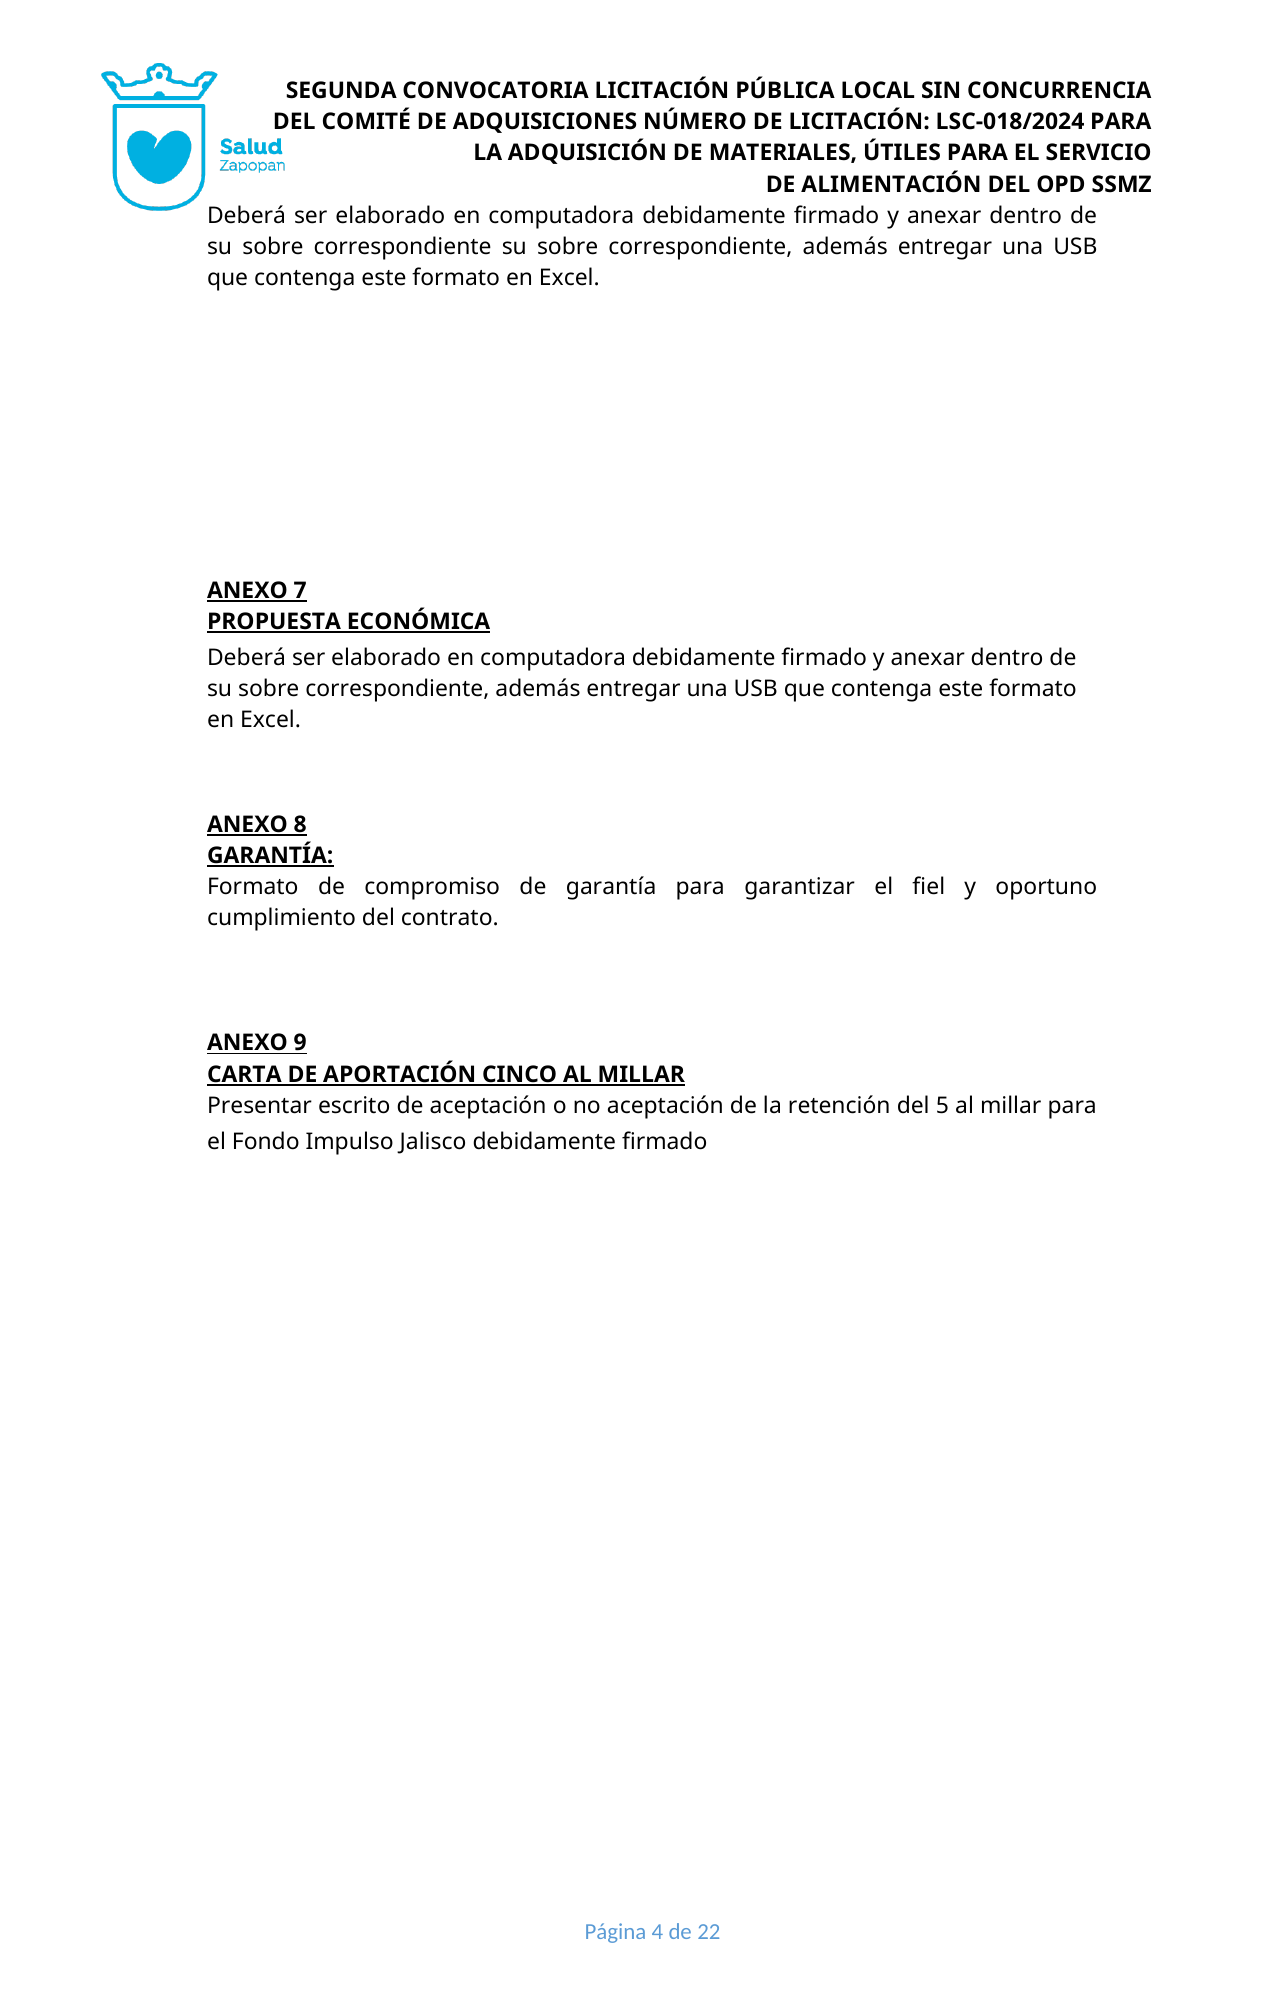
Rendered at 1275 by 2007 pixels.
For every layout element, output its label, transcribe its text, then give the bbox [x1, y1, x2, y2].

text GARANTÍA: [207, 839, 1098, 870]
text Presentar escrito de aceptación o no aceptación de la retención del 5 al millar para el Fondo Impulso Jalisco debidamente firmado [207, 1089, 1098, 1156]
picture [108, 67, 211, 95]
text Deberá ser elaborado en computadora debidamente firmado y anexar dentro de su sobre correspondiente su sobre correspondiente, además entregar una USB que contenga este formato en Excel. [207, 199, 1098, 292]
text ANEXO 7 [207, 574, 1098, 605]
text ANEXO 9 [207, 1026, 1098, 1058]
text CARTA DE APORTACIÓN CINCO AL MILLAR [207, 1058, 1098, 1089]
text ANEXO 8 [207, 808, 1098, 839]
text Formato de compromiso de garantía para garantizar el fiel y oportuno cumplimiento del contrato. [207, 870, 1098, 933]
text PROPUESTA ECONÓMICA [207, 605, 1098, 636]
picture [97, 63, 290, 220]
text Deberá ser elaborado en computadora debidamente firmado y anexar dentro de su sobre correspondiente, además entregar una USB que contenga este formato en Excel. [207, 641, 1098, 735]
